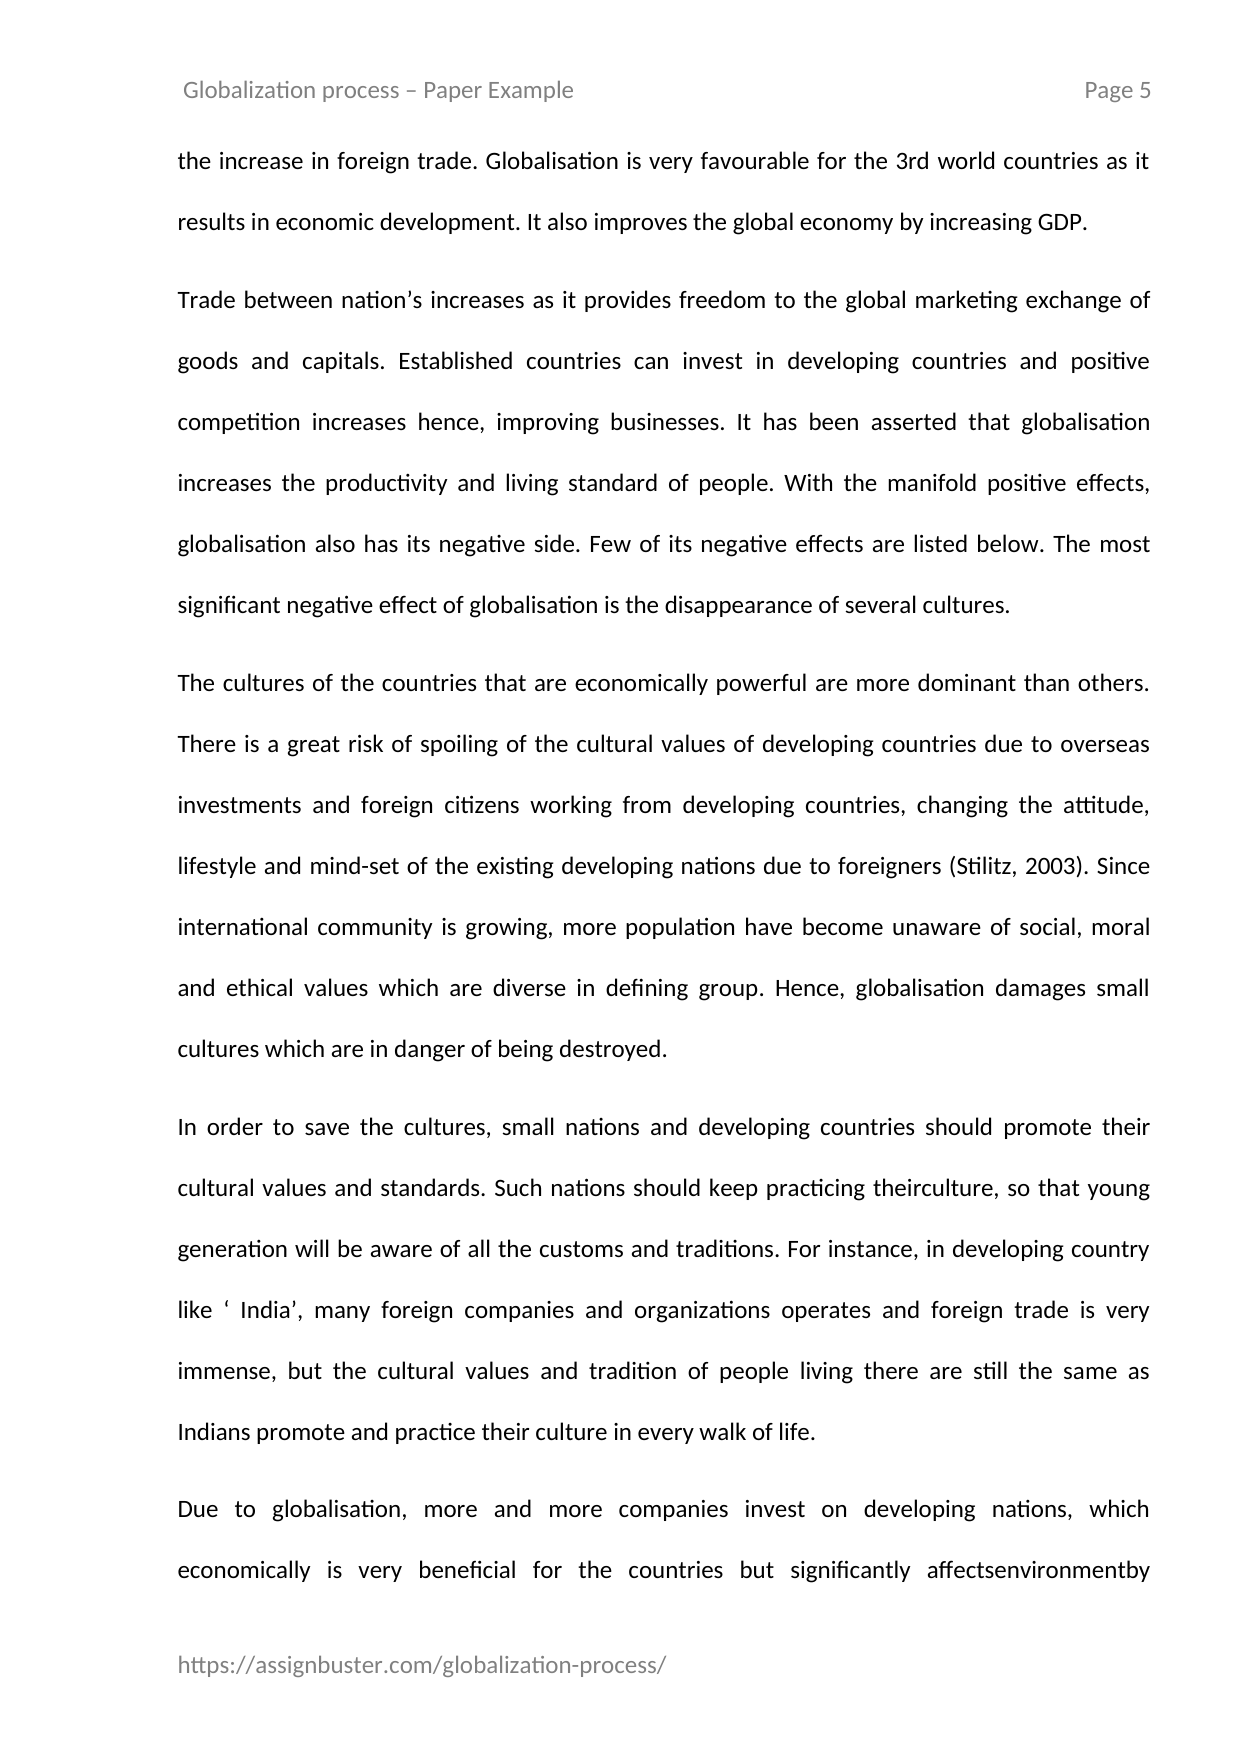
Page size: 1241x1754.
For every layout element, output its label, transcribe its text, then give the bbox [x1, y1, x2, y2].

text Trade between nation’s increases as it provides freedom to the global marketing exchange of goods and capitals. Established countries can invest in developing countries and positive competition increases hence, improving businesses. It has been asserted that globalisation increases the productivity and living standard of people. With the manifold positive effects, globalisation also has its negative side. Few of its negative effects are listed below. The most significant negative effect of globalisation is the disappearance of several cultures. [177, 284, 1152, 619]
text In order to save the cultures, small nations and developing countries should promote their cultural values and standards. Such nations should keep practicing theirculture, so that young generation will be aware of all the customs and traditions. For instance, in developing country like ‘ India’, many foreign companies and organizations operates and foreign trade is very immense, but the cultural values and tradition of people living there are still the same as Indians promote and practice their culture in every walk of life. [177, 1111, 1152, 1446]
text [177, 1493, 1152, 1585]
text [177, 145, 1152, 237]
text The cultures of the countries that are economically powerful are more dominant than others. There is a great risk of spoiling of the cultural values of developing countries due to overseas investments and foreign citizens working from developing countries, changing the attitude, lifestyle and mind-set of the existing developing nations due to foreigners (Stilitz, 2003). Since international community is growing, more population have become unaware of social, moral and ethical values which are diverse in defining group. Hence, globalisation damages small cultures which are in danger of being destroyed. [177, 667, 1152, 1063]
